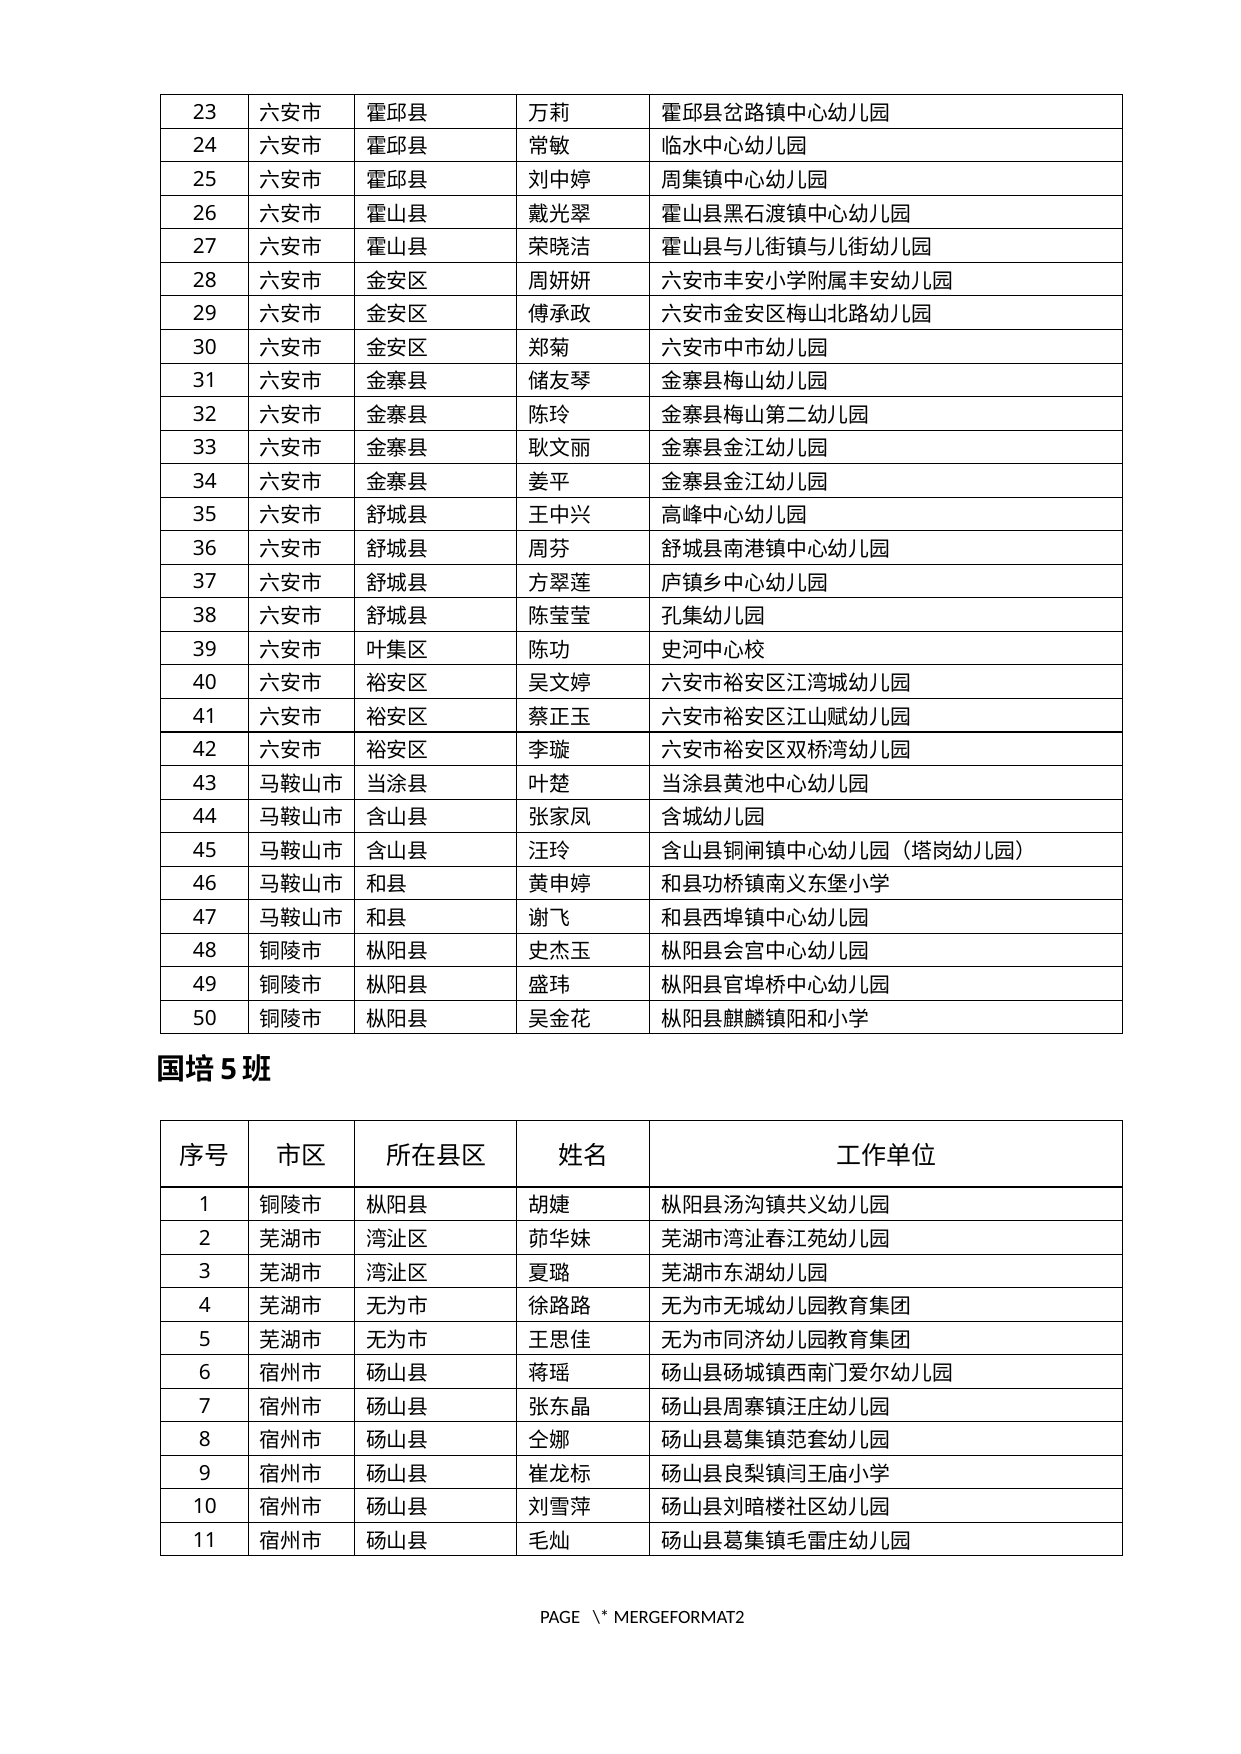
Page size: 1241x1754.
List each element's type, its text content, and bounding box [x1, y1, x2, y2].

table_cell 3 [161, 1255, 248, 1287]
table_cell 王思佳 [517, 1322, 649, 1354]
table_cell 砀山县 [355, 1422, 516, 1455]
table_cell 宿州市 [249, 1489, 354, 1522]
table_cell 枞阳县 [355, 967, 516, 1000]
table_cell 宿州市 [249, 1422, 354, 1455]
table_cell 吴金花 [517, 1001, 649, 1033]
table_cell 霍山县 [355, 196, 516, 228]
table_cell 盛玮 [517, 967, 649, 1000]
table_cell 霍山县黑石渡镇中心幼儿园 [650, 196, 1122, 228]
table_cell 砀山县 [355, 1389, 516, 1421]
table_cell 枞阳县麒麟镇阳和小学 [650, 1001, 1122, 1033]
table_cell 李璇 [517, 733, 649, 765]
table_cell 孔集幼儿园 [650, 598, 1122, 631]
table_cell 六安市金安区梅山北路幼儿园 [650, 296, 1122, 329]
table_cell 宿州市 [249, 1523, 354, 1555]
table_cell 六安市 [249, 129, 354, 161]
table_cell 金寨县金江幼儿园 [650, 431, 1122, 463]
table_cell 临水中心幼儿园 [650, 129, 1122, 161]
table_cell 无为市无城幼儿园教育集团 [650, 1288, 1122, 1321]
table_cell 刘中婷 [517, 162, 649, 195]
table_cell 4 [161, 1288, 248, 1321]
table_header 所在县区 [355, 1121, 516, 1186]
table_cell 六安市 [249, 733, 354, 765]
table_cell 叶楚 [517, 766, 649, 798]
table_cell 33 [161, 431, 248, 463]
table_cell 蒋瑶 [517, 1355, 649, 1388]
table_cell 六安市 [249, 598, 354, 631]
table_cell 金安区 [355, 330, 516, 362]
table_cell 39 [161, 632, 248, 664]
table_cell 庐镇乡中心幼儿园 [650, 565, 1122, 597]
table_cell 铜陵市 [249, 934, 354, 966]
table_cell 枞阳县 [355, 1001, 516, 1033]
table_cell 六安市裕安区江山赋幼儿园 [650, 699, 1122, 731]
table_cell 湾沚区 [355, 1255, 516, 1287]
table_cell 砀山县葛集镇范套幼儿园 [650, 1422, 1122, 1455]
table_cell 芜湖市湾沚春江苑幼儿园 [650, 1221, 1122, 1253]
table_cell 周集镇中心幼儿园 [650, 162, 1122, 195]
table_cell 7 [161, 1389, 248, 1421]
table_cell 枞阳县会宫中心幼儿园 [650, 934, 1122, 966]
table_cell 史河中心校 [650, 632, 1122, 664]
table_cell 枞阳县 [355, 934, 516, 966]
table_cell 34 [161, 464, 248, 497]
table_cell 六安市丰安小学附属丰安幼儿园 [650, 263, 1122, 295]
table_cell 枞阳县 [355, 1188, 516, 1220]
table_cell 汪玲 [517, 833, 649, 866]
table_cell 马鞍山市 [249, 833, 354, 866]
table_cell 芜湖市 [249, 1288, 354, 1321]
table_cell 毛灿 [517, 1523, 649, 1555]
table_cell 和县 [355, 867, 516, 899]
table_cell 42 [161, 733, 248, 765]
table_cell 43 [161, 766, 248, 798]
table_cell 含山县铜闸镇中心幼儿园（塔岗幼儿园） [650, 833, 1122, 866]
table_cell 芜湖市 [249, 1221, 354, 1253]
table_cell 当涂县 [355, 766, 516, 798]
table_cell 38 [161, 598, 248, 631]
table_cell 砀山县刘暗楼社区幼儿园 [650, 1489, 1122, 1522]
table_cell 金寨县梅山第二幼儿园 [650, 397, 1122, 429]
table_cell 29 [161, 296, 248, 329]
table_header 市区 [249, 1121, 354, 1186]
table_cell 戴光翠 [517, 196, 649, 228]
table_cell 王中兴 [517, 498, 649, 530]
table_cell 夏璐 [517, 1255, 649, 1287]
table_cell 陈玲 [517, 397, 649, 429]
table_cell 六安市 [249, 162, 354, 195]
table_cell 六安市 [249, 665, 354, 698]
table_cell 无为市 [355, 1322, 516, 1354]
table_cell 黄申婷 [517, 867, 649, 899]
table_cell 44 [161, 800, 248, 832]
table_cell 六安市 [249, 95, 354, 128]
table_cell 金寨县 [355, 464, 516, 497]
table_cell 砀山县 [355, 1523, 516, 1555]
table_cell 35 [161, 498, 248, 530]
table_cell 1 [161, 1188, 248, 1220]
table_cell 霍邱县 [355, 95, 516, 128]
table_cell 宿州市 [249, 1389, 354, 1421]
table_cell 37 [161, 565, 248, 597]
table_cell 无为市同济幼儿园教育集团 [650, 1322, 1122, 1354]
table_cell 金安区 [355, 296, 516, 329]
table_cell 砀山县葛集镇毛雷庄幼儿园 [650, 1523, 1122, 1555]
table_cell 六安市裕安区江湾城幼儿园 [650, 665, 1122, 698]
table_cell 荣晓洁 [517, 229, 649, 262]
table_cell 27 [161, 229, 248, 262]
table_cell 含山县 [355, 833, 516, 866]
table_cell 砀山县良梨镇闫王庙小学 [650, 1456, 1122, 1488]
table_cell 周芬 [517, 531, 649, 564]
table_cell 砀山县 [355, 1355, 516, 1388]
table_cell 金寨县 [355, 397, 516, 429]
table_cell 六安市 [249, 531, 354, 564]
table_cell 张家凤 [517, 800, 649, 832]
table_cell 23 [161, 95, 248, 128]
table_cell 六安市中市幼儿园 [650, 330, 1122, 362]
table_cell 仝娜 [517, 1422, 649, 1455]
table_cell 储友琴 [517, 364, 649, 396]
table_cell 金寨县金江幼儿园 [650, 464, 1122, 497]
table_cell 舒城县 [355, 531, 516, 564]
table_cell 六安市 [249, 498, 354, 530]
table_cell 48 [161, 934, 248, 966]
table_cell 41 [161, 699, 248, 731]
table_cell 金寨县 [355, 431, 516, 463]
table_cell 32 [161, 397, 248, 429]
table_cell 马鞍山市 [249, 900, 354, 933]
table_cell 吴文婷 [517, 665, 649, 698]
table_cell 30 [161, 330, 248, 362]
table_cell 裕安区 [355, 733, 516, 765]
table_cell 宿州市 [249, 1355, 354, 1388]
table_cell 6 [161, 1355, 248, 1388]
table_cell 31 [161, 364, 248, 396]
table_cell 六安市 [249, 296, 354, 329]
table_cell 傅承政 [517, 296, 649, 329]
table_cell 裕安区 [355, 665, 516, 698]
table_cell 叶集区 [355, 632, 516, 664]
table_cell 霍山县 [355, 229, 516, 262]
table_cell 24 [161, 129, 248, 161]
table_cell 和县 [355, 900, 516, 933]
table_cell 六安市 [249, 699, 354, 731]
table_cell 49 [161, 967, 248, 1000]
table_cell 45 [161, 833, 248, 866]
table_cell 裕安区 [355, 699, 516, 731]
table_cell 36 [161, 531, 248, 564]
table_cell 47 [161, 900, 248, 933]
table_cell 霍山县与儿街镇与儿街幼儿园 [650, 229, 1122, 262]
table_cell 砀山县砀城镇西南门爱尔幼儿园 [650, 1355, 1122, 1388]
table_cell 张东晶 [517, 1389, 649, 1421]
table_cell 舒城县 [355, 565, 516, 597]
table_cell 六安市 [249, 565, 354, 597]
table_header 序号 [161, 1121, 248, 1186]
table_cell 谢飞 [517, 900, 649, 933]
table_cell 砀山县 [355, 1456, 516, 1488]
table_cell 万莉 [517, 95, 649, 128]
table_cell 刘雪萍 [517, 1489, 649, 1522]
table_header 姓名 [517, 1121, 649, 1186]
table_cell 六安市 [249, 364, 354, 396]
table_cell 陈莹莹 [517, 598, 649, 631]
table_cell 徐路路 [517, 1288, 649, 1321]
table_cell 宿州市 [249, 1456, 354, 1488]
table_cell 方翠莲 [517, 565, 649, 597]
table_cell 铜陵市 [249, 1001, 354, 1033]
table_cell 舒城县 [355, 598, 516, 631]
table_cell 26 [161, 196, 248, 228]
table_cell 霍邱县 [355, 129, 516, 161]
table_cell 六安市 [249, 229, 354, 262]
table_cell 金寨县梅山幼儿园 [650, 364, 1122, 396]
table_cell 陈功 [517, 632, 649, 664]
table_cell 高峰中心幼儿园 [650, 498, 1122, 530]
table_cell 2 [161, 1221, 248, 1253]
table_cell 枞阳县汤沟镇共义幼儿园 [650, 1188, 1122, 1220]
table_cell 六安市裕安区双桥湾幼儿园 [650, 733, 1122, 765]
table_cell 10 [161, 1489, 248, 1522]
table_cell 当涂县黄池中心幼儿园 [650, 766, 1122, 798]
table_cell 六安市 [249, 196, 354, 228]
table_cell 铜陵市 [249, 1188, 354, 1220]
table_cell 霍邱县 [355, 162, 516, 195]
table_cell 马鞍山市 [249, 766, 354, 798]
table_cell 50 [161, 1001, 248, 1033]
table_cell 25 [161, 162, 248, 195]
table_header 工作单位 [650, 1121, 1122, 1186]
table_cell 金安区 [355, 263, 516, 295]
table_cell 六安市 [249, 431, 354, 463]
text 国培5班 [156, 1034, 1064, 1099]
table_cell 六安市 [249, 397, 354, 429]
table_cell 46 [161, 867, 248, 899]
table_cell 耿文丽 [517, 431, 649, 463]
table_cell 马鞍山市 [249, 800, 354, 832]
table_cell 芜湖市 [249, 1322, 354, 1354]
table_cell 8 [161, 1422, 248, 1455]
table_cell 常敏 [517, 129, 649, 161]
table_cell 含山县 [355, 800, 516, 832]
table_cell 蔡正玉 [517, 699, 649, 731]
table_cell 28 [161, 263, 248, 295]
table_cell 霍邱县岔路镇中心幼儿园 [650, 95, 1122, 128]
table_cell 芜湖市 [249, 1255, 354, 1287]
table_cell 9 [161, 1456, 248, 1488]
table_cell 马鞍山市 [249, 867, 354, 899]
table_cell 金寨县 [355, 364, 516, 396]
table_cell 周妍妍 [517, 263, 649, 295]
table_cell 姜平 [517, 464, 649, 497]
table_cell 11 [161, 1523, 248, 1555]
table_cell 砀山县周寨镇汪庄幼儿园 [650, 1389, 1122, 1421]
table_cell 茆华妹 [517, 1221, 649, 1253]
table_cell 枞阳县官埠桥中心幼儿园 [650, 967, 1122, 1000]
table_cell 六安市 [249, 263, 354, 295]
table_cell 5 [161, 1322, 248, 1354]
table_cell 芜湖市东湖幼儿园 [650, 1255, 1122, 1287]
table_cell 崔龙标 [517, 1456, 649, 1488]
table_cell 胡婕 [517, 1188, 649, 1220]
table_cell 六安市 [249, 632, 354, 664]
table_cell 舒城县南港镇中心幼儿园 [650, 531, 1122, 564]
table_cell 郑菊 [517, 330, 649, 362]
table_cell 含城幼儿园 [650, 800, 1122, 832]
table_cell 无为市 [355, 1288, 516, 1321]
table_cell 史杰玉 [517, 934, 649, 966]
table_cell 和县功桥镇南义东堡小学 [650, 867, 1122, 899]
table_cell 40 [161, 665, 248, 698]
table_cell 六安市 [249, 464, 354, 497]
table_cell 和县西埠镇中心幼儿园 [650, 900, 1122, 933]
table_cell 六安市 [249, 330, 354, 362]
table_cell 湾沚区 [355, 1221, 516, 1253]
table_cell 砀山县 [355, 1489, 516, 1522]
table_cell 舒城县 [355, 498, 516, 530]
table_cell 铜陵市 [249, 967, 354, 1000]
